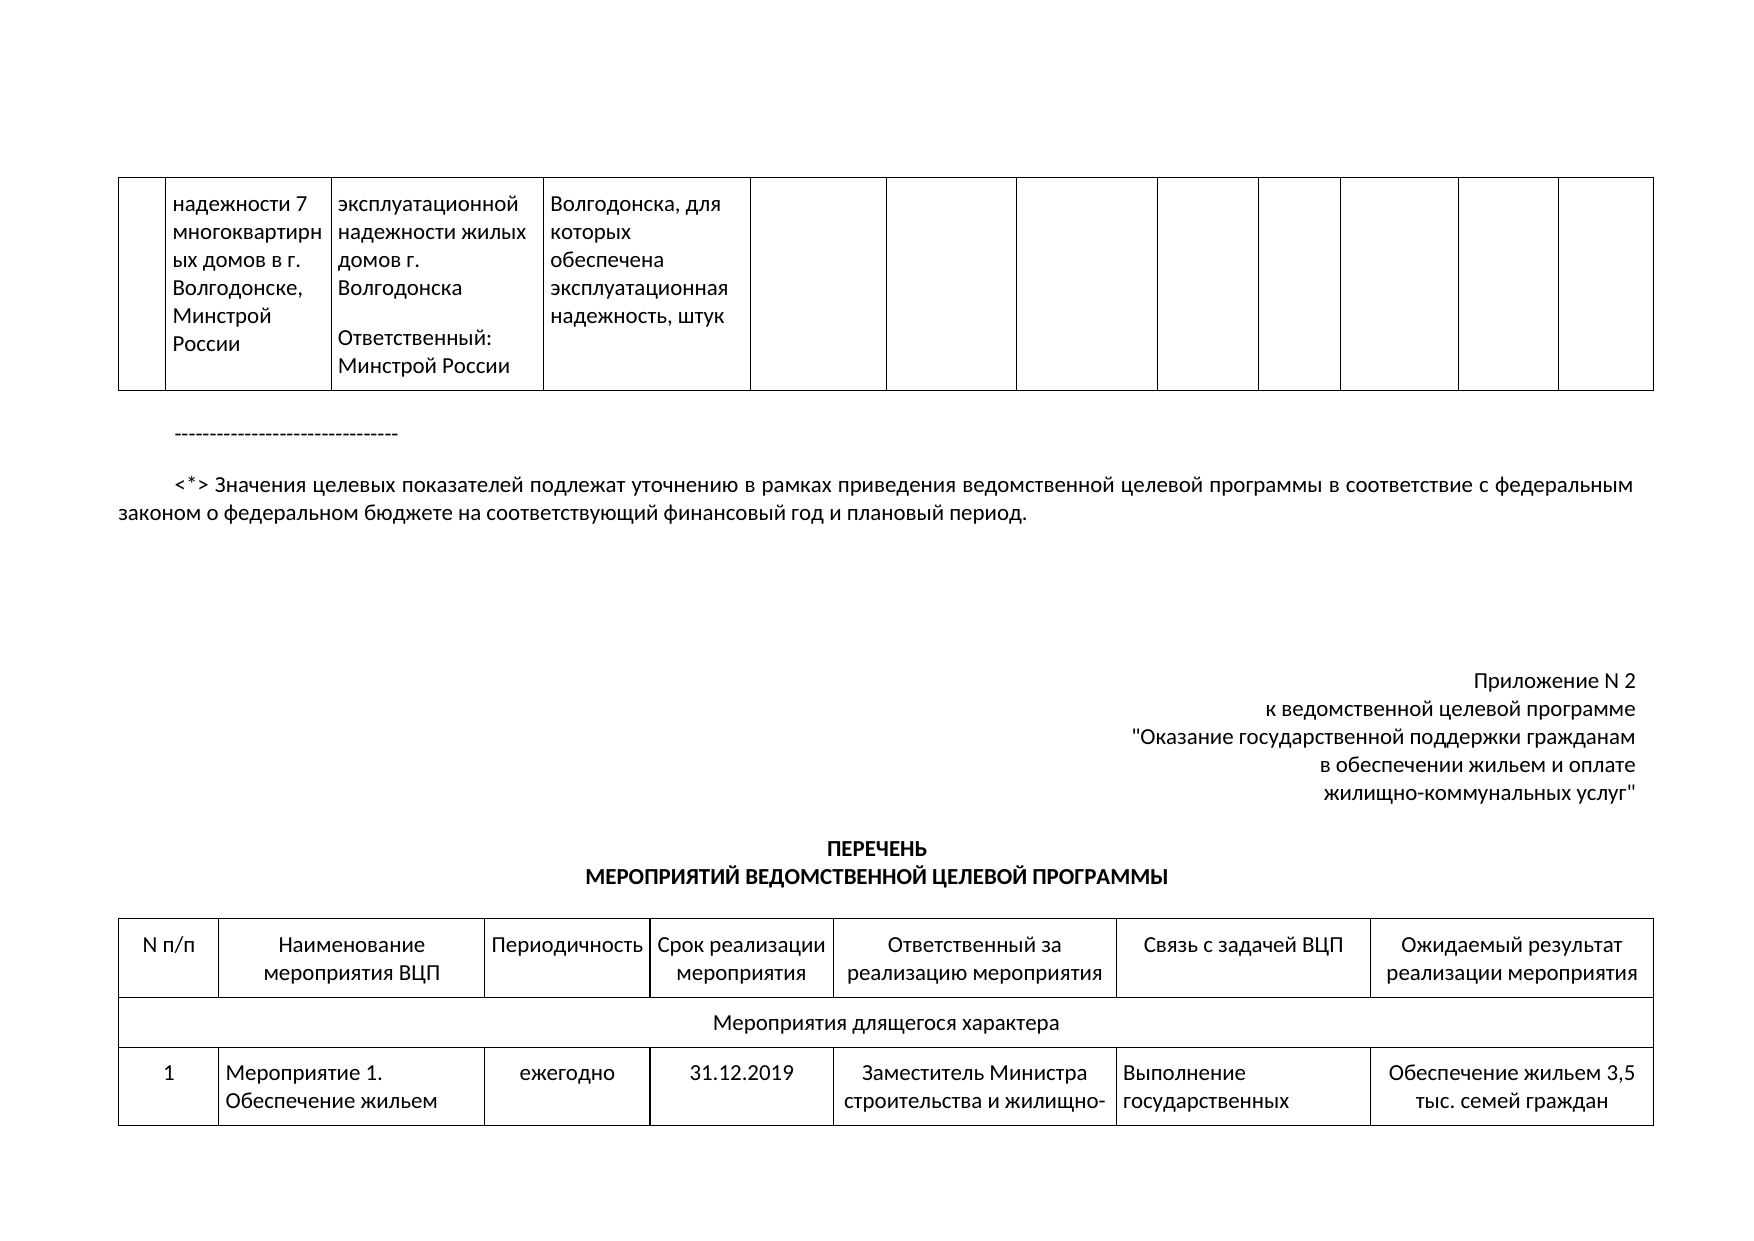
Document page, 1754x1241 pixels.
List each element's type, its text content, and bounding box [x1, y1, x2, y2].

table_header Наименование мероприятия ВЦП [219, 919, 484, 997]
table_header Периодичность [485, 919, 649, 997]
text -------------------------------- [118, 419, 1636, 447]
title ПЕРЕЧЕНЬ [118, 834, 1636, 862]
table_cell 1 [887, 178, 1016, 390]
table_header Ожидаемый результат реализации мероприятия [1371, 919, 1653, 997]
text <*> Значения целевых показателей подлежат уточнению в рамках приведения ведомственной целевой программы в соответствие с федеральным законом о федеральном бюджете на соответствующий финансовый год и плановый период. [118, 470, 1636, 526]
text в обеспечении жильем и оплате [118, 750, 1636, 778]
title МЕРОПРИЯТИЙ ВЕДОМСТВЕННОЙ ЦЕЛЕВОЙ ПРОГРАММЫ [118, 862, 1636, 890]
table_cell 1 [1341, 178, 1458, 390]
table_header Ответственный за реализацию мероприятия [834, 919, 1116, 997]
table_cell 1 [119, 1048, 218, 1125]
table_cell 1 [1017, 178, 1157, 390]
table_cell 1 [1559, 178, 1653, 390]
text Приложение N 2 [118, 666, 1636, 694]
table_header Связь с задачей ВЦП [1117, 919, 1370, 997]
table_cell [544, 178, 750, 390]
table_cell 31.12.2019 [651, 1048, 833, 1125]
table_cell ежегодно [485, 1048, 649, 1125]
table_header N п/п [119, 919, 218, 997]
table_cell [834, 1048, 1116, 1125]
text жилищно-коммунальных услуг" [118, 778, 1636, 806]
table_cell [1117, 1048, 1370, 1125]
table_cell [1371, 1048, 1653, 1125]
table_cell 3. [119, 178, 165, 390]
table_cell Ответственный: Минстрой России [332, 312, 543, 390]
table_header Срок реализации мероприятия [651, 919, 833, 997]
table_cell 1 [751, 178, 886, 390]
table_cell Мероприятия длящегося характера [119, 998, 1653, 1047]
table_cell 1 [1158, 178, 1258, 390]
text к ведомственной целевой программе [118, 694, 1636, 722]
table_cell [166, 178, 331, 390]
table_cell 1 [1459, 178, 1558, 390]
table_cell 1 [1259, 178, 1340, 390]
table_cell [219, 1048, 484, 1125]
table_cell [332, 178, 543, 312]
text "Оказание государственной поддержки гражданам [118, 722, 1636, 750]
